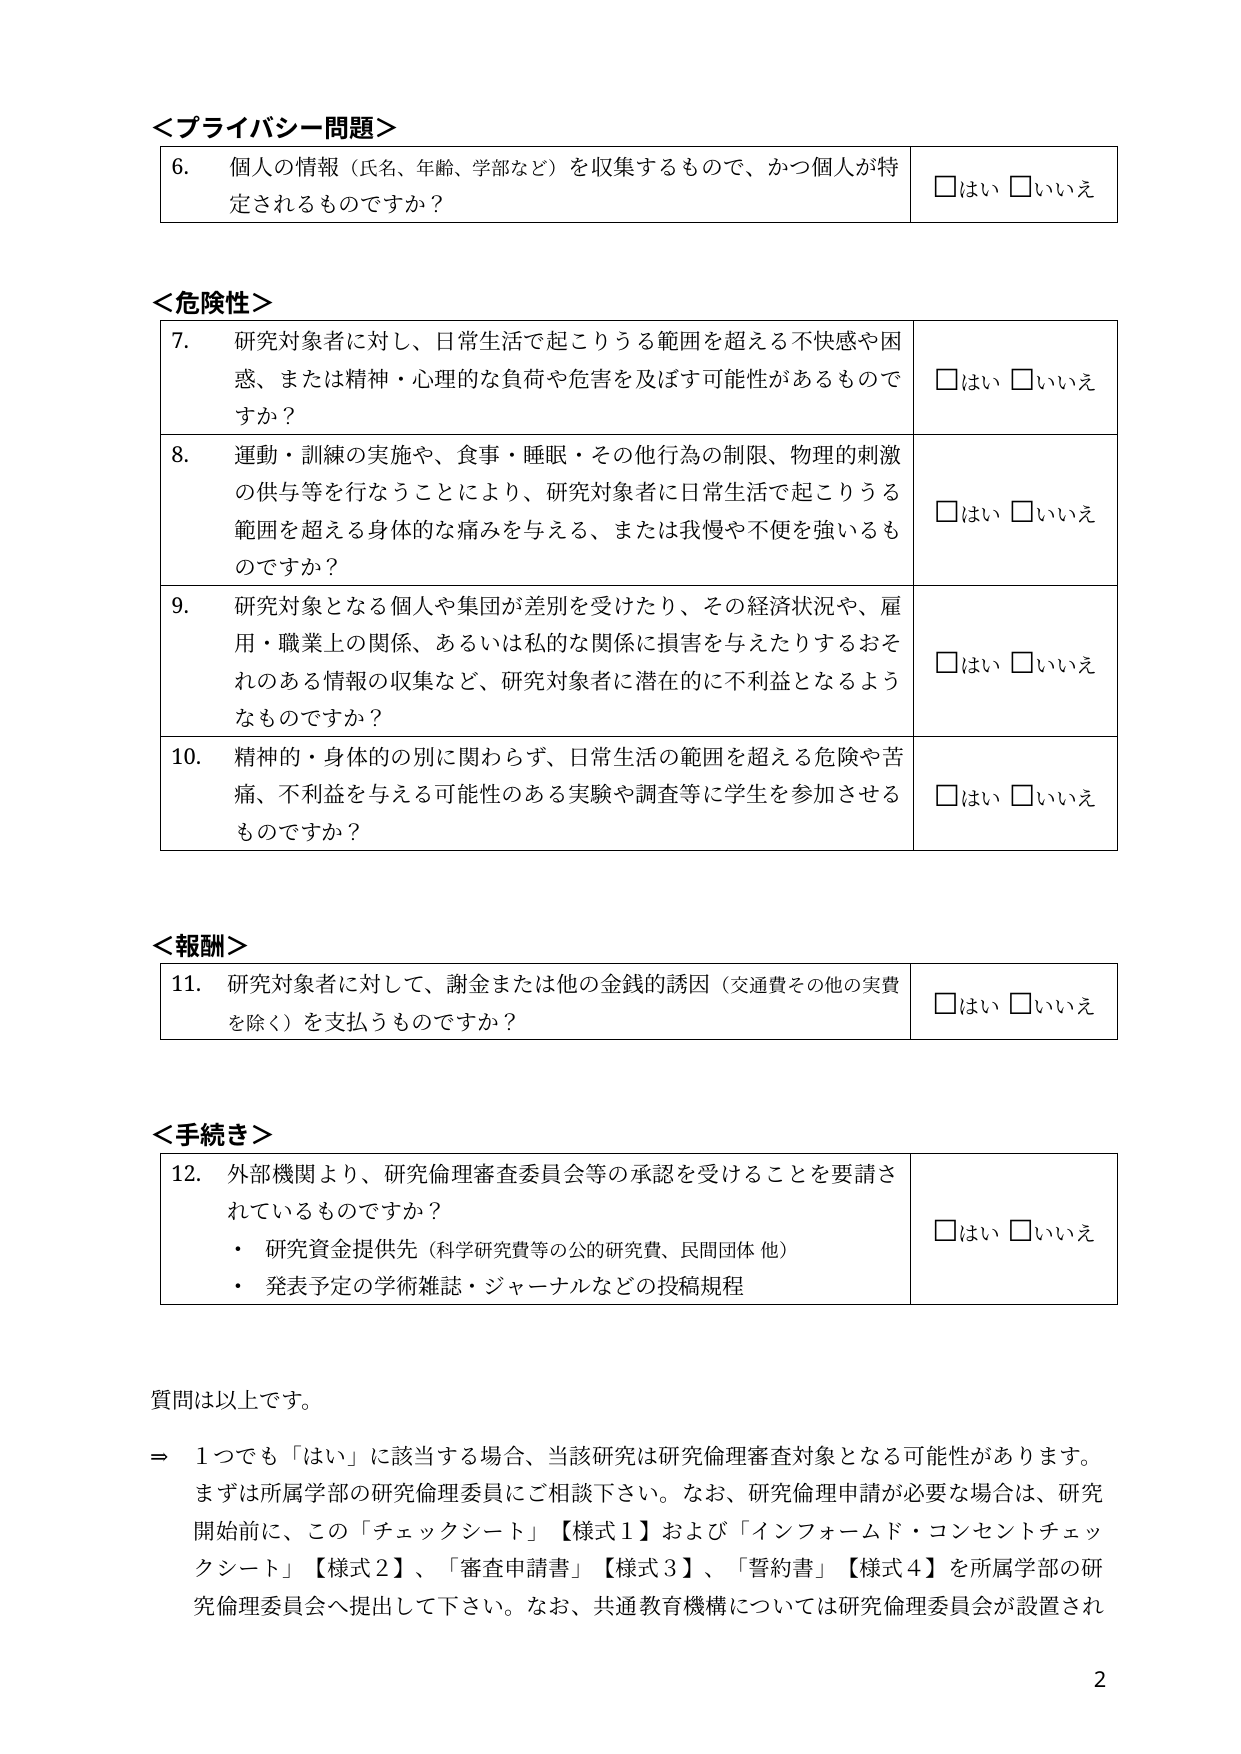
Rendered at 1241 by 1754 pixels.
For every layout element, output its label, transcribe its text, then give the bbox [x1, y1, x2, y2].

table_header 外部機関より、研究倫理審査委員会等の承認を受けることを要請されているものですか？ 研究資金提供先（科学研究費等の公的研究費、民間団体 他） 発表予定の学術雑誌・ジャーナルなどの投稿規程 [217, 1154, 910, 1304]
table_cell 9. [161, 586, 224, 736]
text 質問は以上です。 [150, 1380, 1106, 1417]
table_cell 研究対象となる個人や集団が差別を受けたり、その経済状況や、雇用・職業上の関係、あるいは私的な関係に損害を与えたりするおそれのある情報の収集など、研究対象者に潜在的に不利益となるようなものですか？ [224, 586, 913, 736]
text ＜危険性＞ [150, 283, 1106, 320]
table_cell 精神的・身体的の別に関わらず、日常生活の範囲を超える危険や苦痛、不利益を与える可能性のある実験や調査等に学生を参加させるものですか？ [224, 737, 913, 849]
table_cell 8. [161, 435, 224, 585]
table_header 個人の情報（氏名、年齢、学部など）を収集するもので、かつ個人が特定されるものですか？ [219, 147, 910, 222]
text ＜報酬＞ [150, 926, 1106, 963]
table_header はい いいえ [911, 964, 1117, 1039]
table_cell 10. [161, 737, 224, 849]
table_header はい いいえ [911, 147, 1117, 222]
table_header 6. [161, 147, 219, 222]
table_header 研究対象者に対して、謝金または他の金銭的誘因（交通費その他の実費を除く）を支払うものですか？ [217, 964, 910, 1039]
table_header 11. [161, 964, 217, 1039]
table_header 研究対象者に対し、日常生活で起こりうる範囲を超える不快感や困惑、または精神・心理的な負荷や危害を及ぼす可能性があるものですか？ [224, 321, 913, 434]
table_header はい いいえ [914, 321, 1117, 434]
table_header 12. [161, 1154, 217, 1304]
text ＜手続き＞ [150, 1115, 1106, 1153]
table_cell 運動・訓練の実施や、食事・睡眠・その他行為の制限、物理的刺激の供与等を行なうことにより、研究対象者に日常生活で起こりうる範囲を超える身体的な痛みを与える、または我慢や不便を強いるものですか？ [224, 435, 913, 585]
table_header はい いいえ [911, 1154, 1117, 1304]
text ＜プライバシー問題＞ [150, 108, 1106, 146]
table_cell はい いいえ [914, 586, 1117, 736]
table_header 7. [161, 321, 224, 434]
table_cell はい いいえ [914, 737, 1117, 849]
table_cell はい いいえ [914, 435, 1117, 585]
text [150, 1436, 1106, 1623]
